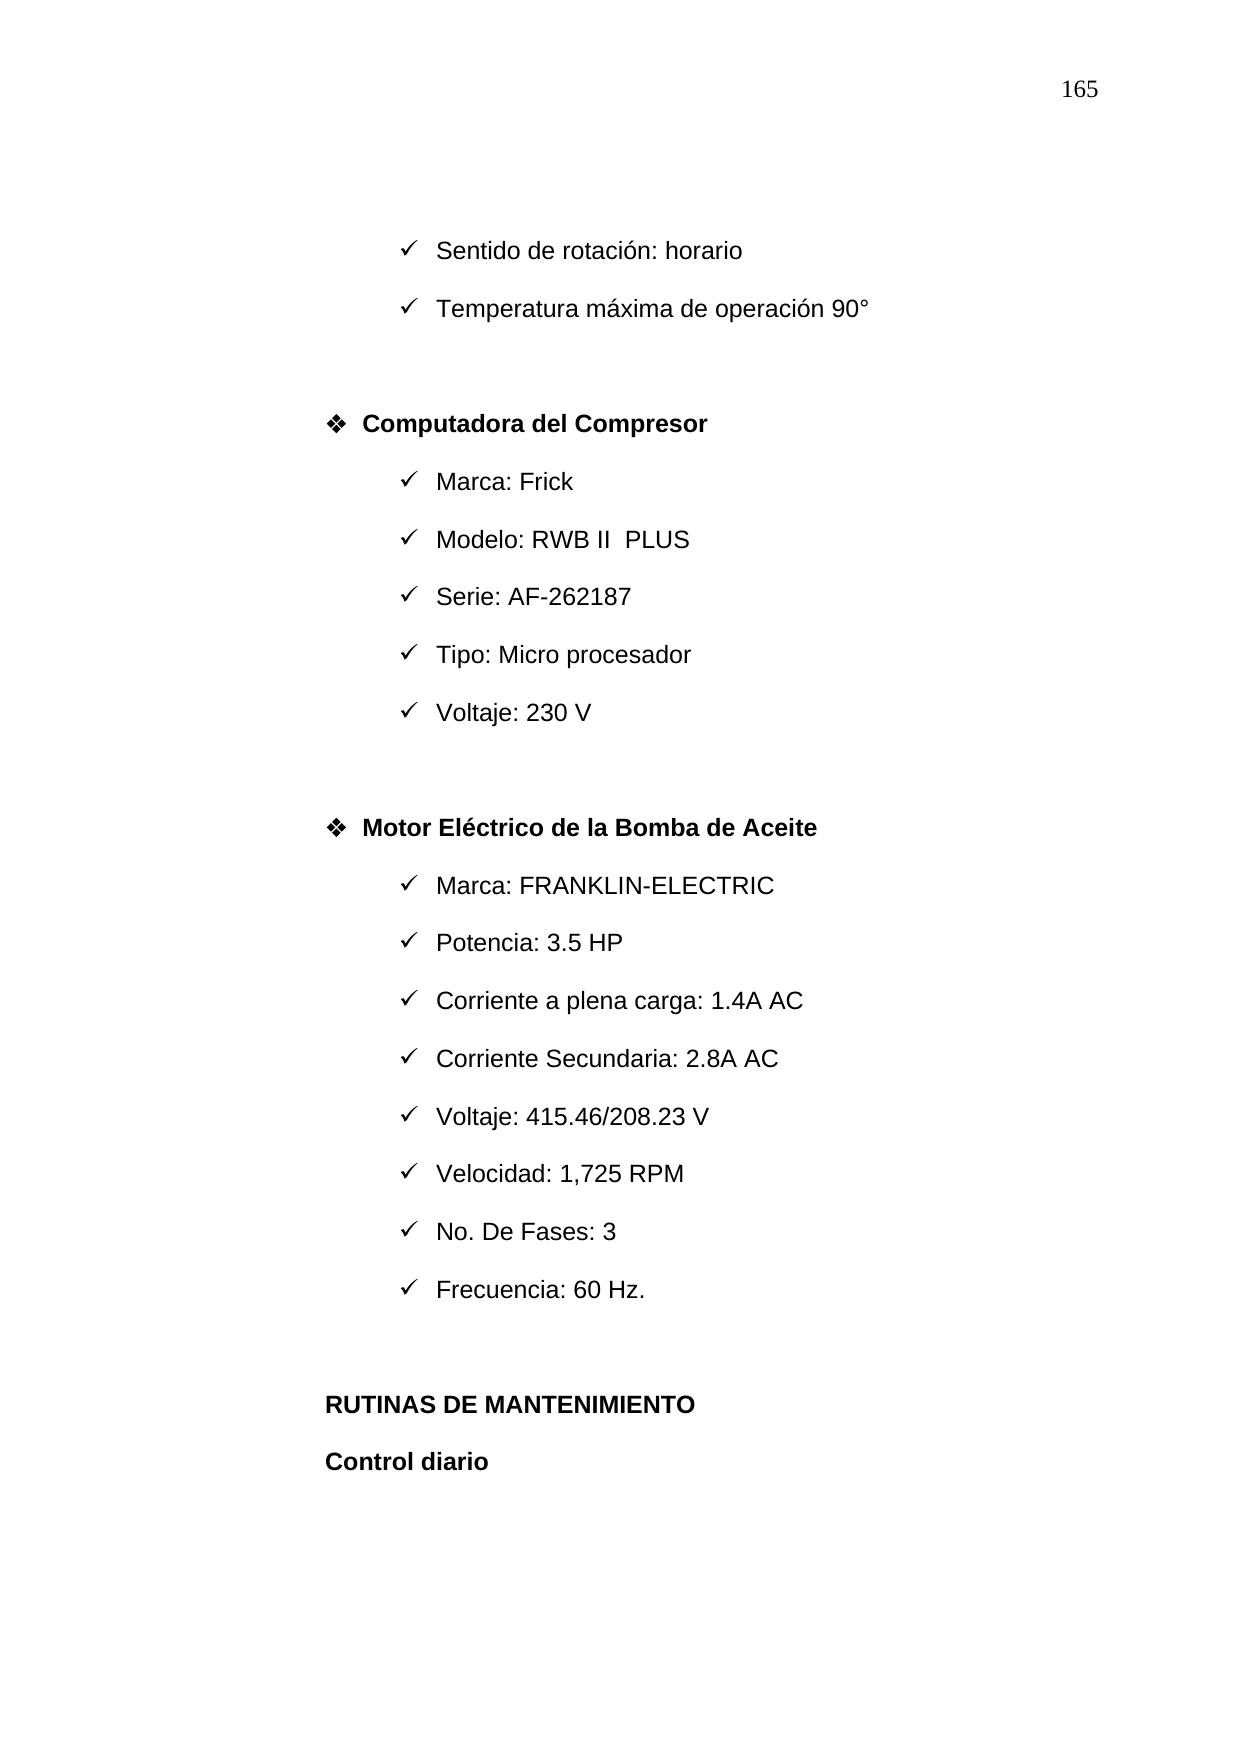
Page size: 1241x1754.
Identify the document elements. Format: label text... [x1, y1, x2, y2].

list Corriente Secundaria: 2.8A AC [399, 1044, 1098, 1073]
list Sentido de rotación: horario [399, 236, 1098, 265]
list Motor Eléctrico de de Aceite [325, 813, 1098, 842]
list Modelo: RWB II PLUS [399, 524, 1098, 553]
list Voltaje: 415.46/208.23 V [399, 1101, 1098, 1130]
text Control diario [325, 1447, 1098, 1476]
list Computadora del Compresor [325, 409, 1098, 438]
list Corriente a plena carga: 1.4A AC [399, 986, 1098, 1015]
list No. De Fases: 3 [399, 1217, 1098, 1246]
list Potencia: 3.5 HP [399, 928, 1098, 957]
list Tipo: Micro procesador [399, 640, 1098, 669]
list Marca: FRANKLIN-ELECTRIC [399, 871, 1098, 899]
list Voltaje: 230 V [399, 698, 1098, 727]
list Velocidad: 1,725 RPM [399, 1159, 1098, 1188]
list Serie: AF-262187 [399, 582, 1098, 611]
list Temperatura máxima de operación 90° [399, 294, 1098, 323]
list Marca: Frick [399, 467, 1098, 496]
text RUTINAS DE MANTENIMIENTO [325, 1390, 1098, 1418]
list Frecuencia: 60 Hz. [399, 1274, 1098, 1303]
